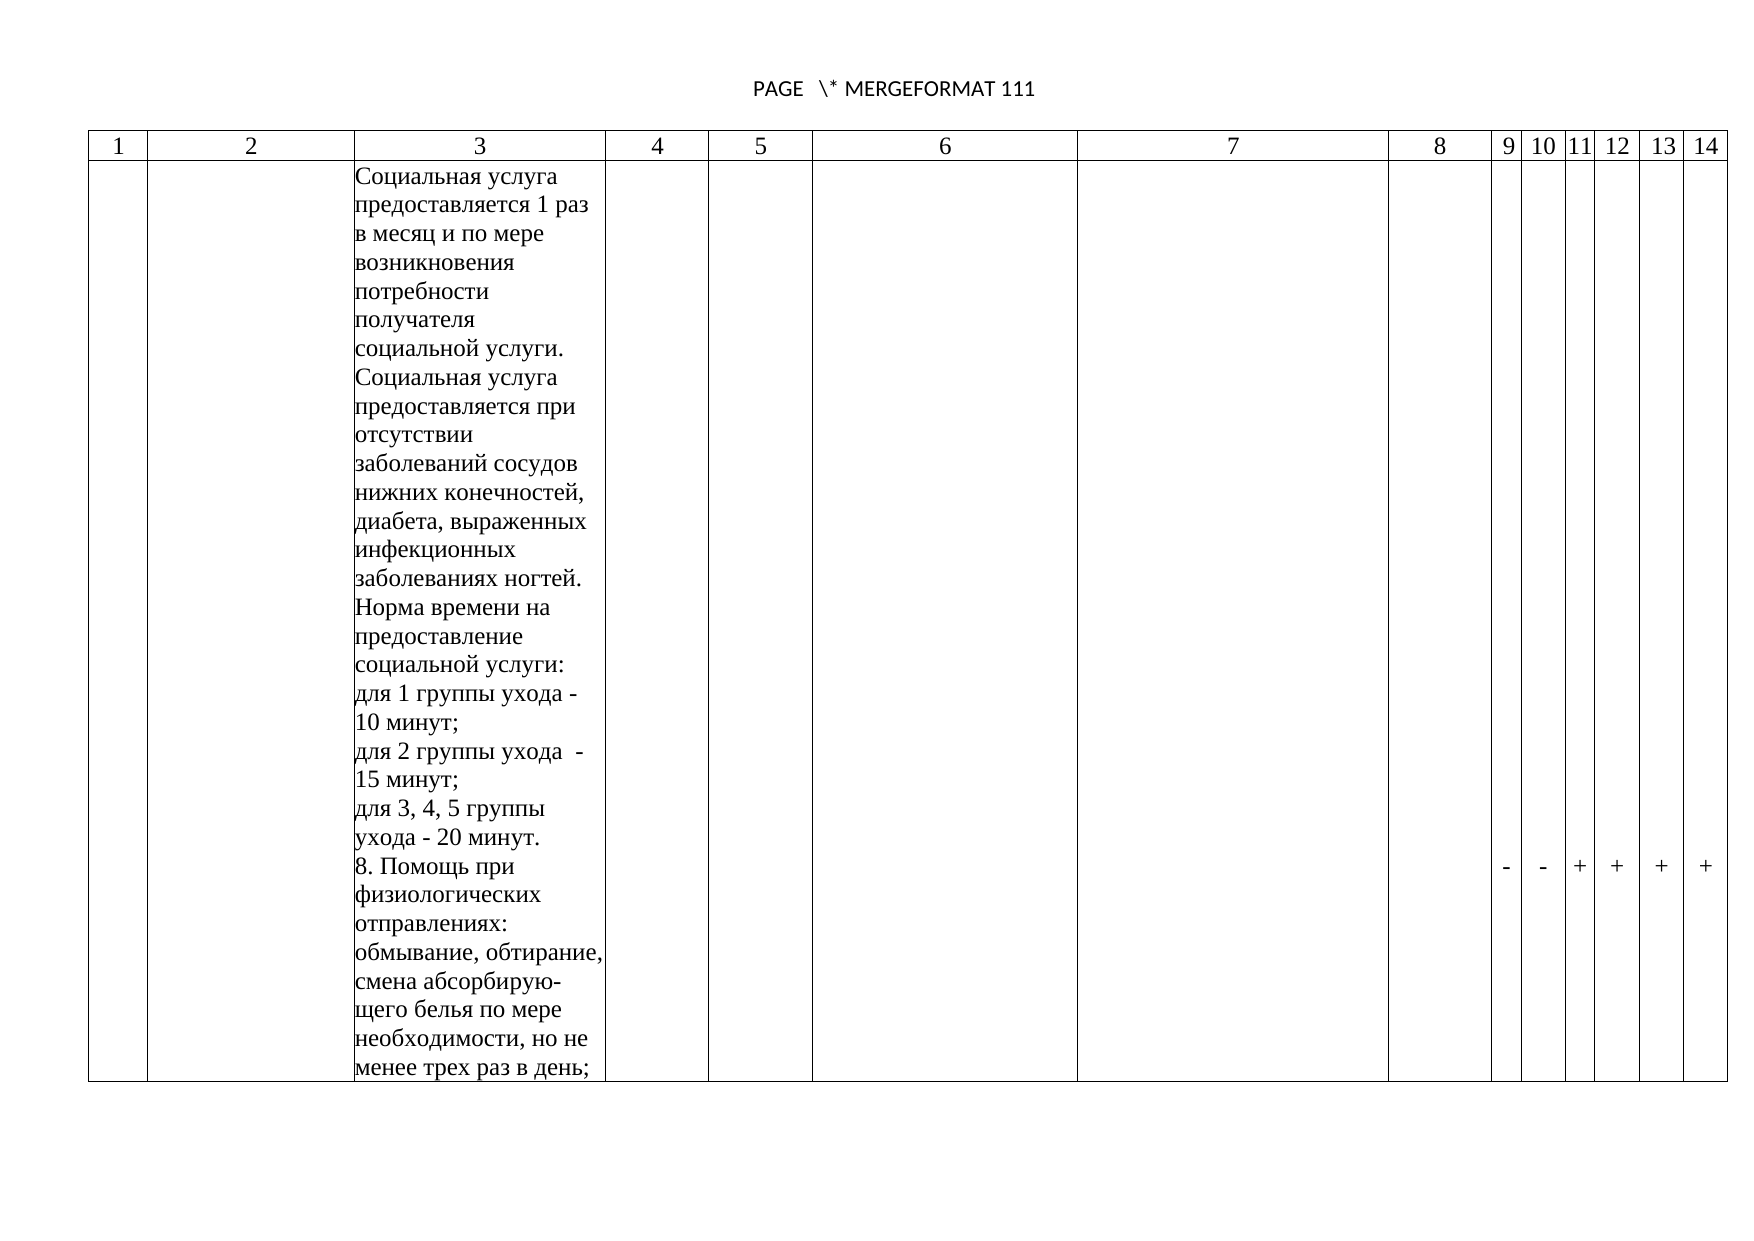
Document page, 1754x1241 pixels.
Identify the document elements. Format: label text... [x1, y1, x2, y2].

table_cell - - - - + - - - - - - + [1522, 161, 1565, 1081]
table_header 3 [355, 131, 605, 160]
table_cell + + + + + + + + - + + + [1595, 161, 1639, 1081]
table_cell + + + + + + + + + + + + [1684, 161, 1727, 1081]
table_header 4 [606, 131, 708, 160]
table_cell - - - + + + - + - - + + [1566, 161, 1594, 1081]
table_header 6 [813, 131, 1077, 160]
table_header 9 [1492, 131, 1521, 160]
table_header 7 [1078, 131, 1388, 160]
table_header 2 [148, 131, 354, 160]
table_header 1 [89, 131, 147, 160]
table_header 5 [709, 131, 812, 160]
table_header 11 [1566, 131, 1594, 160]
table_header 8 [1389, 131, 1491, 160]
table_header 13 [1640, 131, 1683, 160]
table_header 14 [1684, 131, 1727, 160]
table_header 10 [1522, 131, 1565, 160]
table_cell + + + + + + + + + + + + [1640, 161, 1683, 1081]
table_header 12 [1595, 131, 1639, 160]
